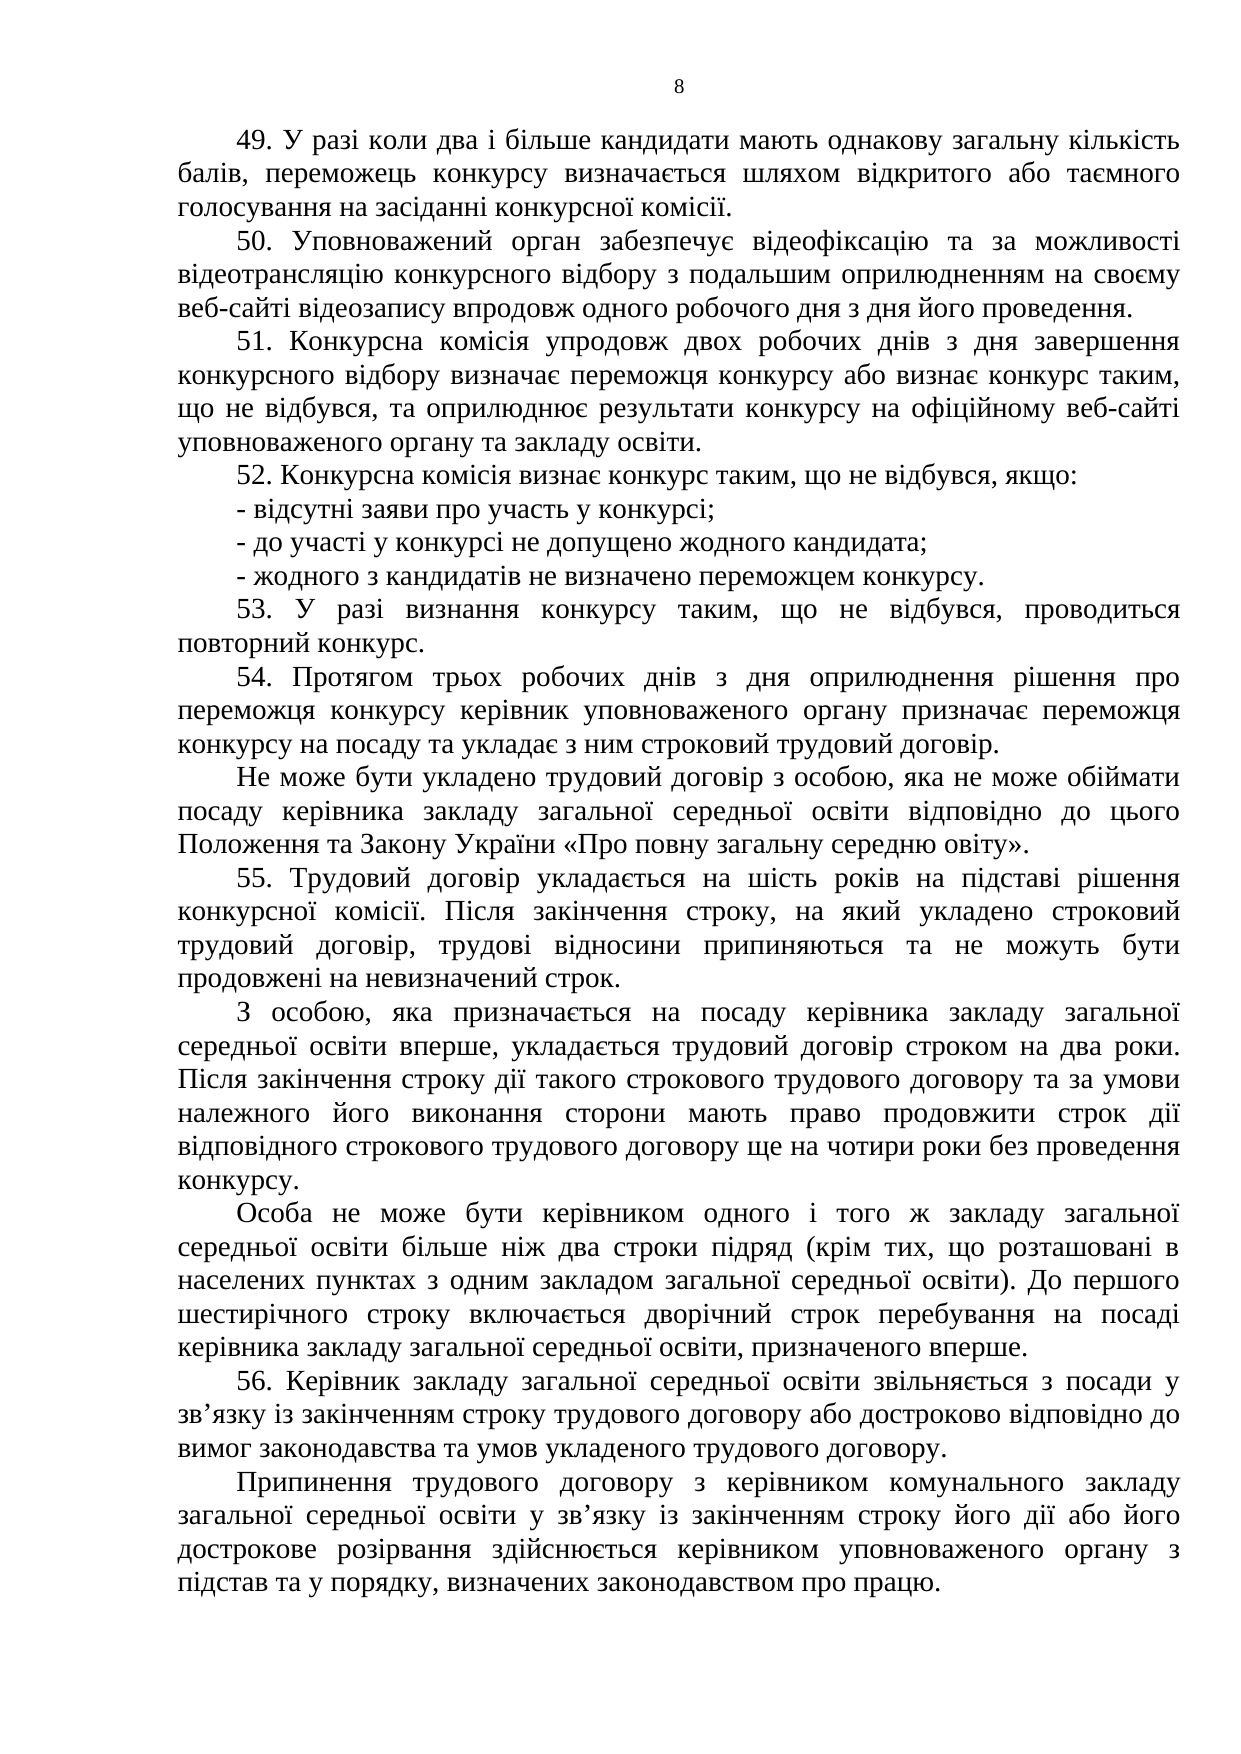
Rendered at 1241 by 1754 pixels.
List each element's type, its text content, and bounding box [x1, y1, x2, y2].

text Припинення трудового договору з керівником комунального закладу загальної середньої освіти у зв’язку із закінченням строку його дії або його дострокове розірвання здійснюється керівником уповноваженого органу з підстав та у порядку, визначених законодавством про працю. [177, 1464, 1181, 1598]
text 52. Конкурсна комісія визнає конкурс таким, що не відбувся, якщо: [177, 457, 1181, 491]
text 56. Керівник закладу загальної середньої освіти звільняється з посади у зв’язку із закінченням строку трудового договору або достроково відповідно до вимог законодавства та умов укладеного трудового договору. [177, 1363, 1181, 1464]
text - жодного з кандидатів не визначено переможцем конкурсу. [177, 558, 1181, 592]
text 55. Трудовий договір укладається на шість років на підставі рішення конкурсної комісії. Після закінчення строку, на який укладено строковий трудовий договір, трудові відносини припиняються та не можуть бути продовжені на невизначений строк. [177, 860, 1181, 994]
text Особа не може бути керівником одного і того ж закладу загальної середньої освіти більше ніж два строки підряд (крім тих, що розташовані в населених пунктах з одним закладом загальної середньої освіти). До першого шестирічного строку включається дворічний строк перебування на посаді керівника закладу загальної середньої освіти, призначеного вперше. [177, 1195, 1181, 1363]
text 50. Уповноважений орган забезпечує відеофіксацію та за можливості відеотрансляцію конкурсного відбору з подальшим оприлюдненням на своєму веб-сайті відеозапису впродовж одного робочого дня з дня його проведення. [177, 223, 1181, 323]
text З особою, яка призначається на посаду керівника закладу загальної середньої освіти вперше, укладається трудовий договір строком на два роки. Після закінчення строку дії такого строкового трудового договору та за умови належного його виконання сторони мають право продовжити строк дії відповідного строкового трудового договору ще на чотири роки без проведення конкурсу. [177, 994, 1181, 1195]
text 49. У разі коли два і більше кандидати мають однакову загальну кількість балів, переможець конкурсу визначається шляхом відкритого або таємного голосування на засіданні конкурсної комісії. [177, 122, 1181, 223]
text 53. У разі визнання конкурсу таким, що не відбувся, проводиться повторний конкурс. [177, 592, 1181, 659]
text Не може бути укладено трудовий договір з особою, яка не може обіймати посаду керівника закладу загальної середньої освіти відповідно до цього Положення та Закону України «Про повну загальну середню овіту». [177, 759, 1181, 860]
text - до участі у конкурсі не допущено жодного кандидата; [177, 524, 1181, 558]
text - відсутні заяви про участь у конкурсі; [177, 491, 1181, 524]
text 51. Конкурсна комісія упродовж двох робочих днів з дня завершення конкурсного відбору визначає переможця конкурсу або визнає конкурс таким, що не відбувся, та оприлюднює результати конкурсу на офіційному веб-сайті уповноваженого органу та закладу освіти. [177, 323, 1181, 457]
text 54. Протягом трьох робочих днів з дня оприлюднення рішення про переможця конкурсу керівник уповноваженого органу призначає переможця конкурсу на посаду та укладає з ним строковий трудовий договір. [177, 659, 1181, 759]
